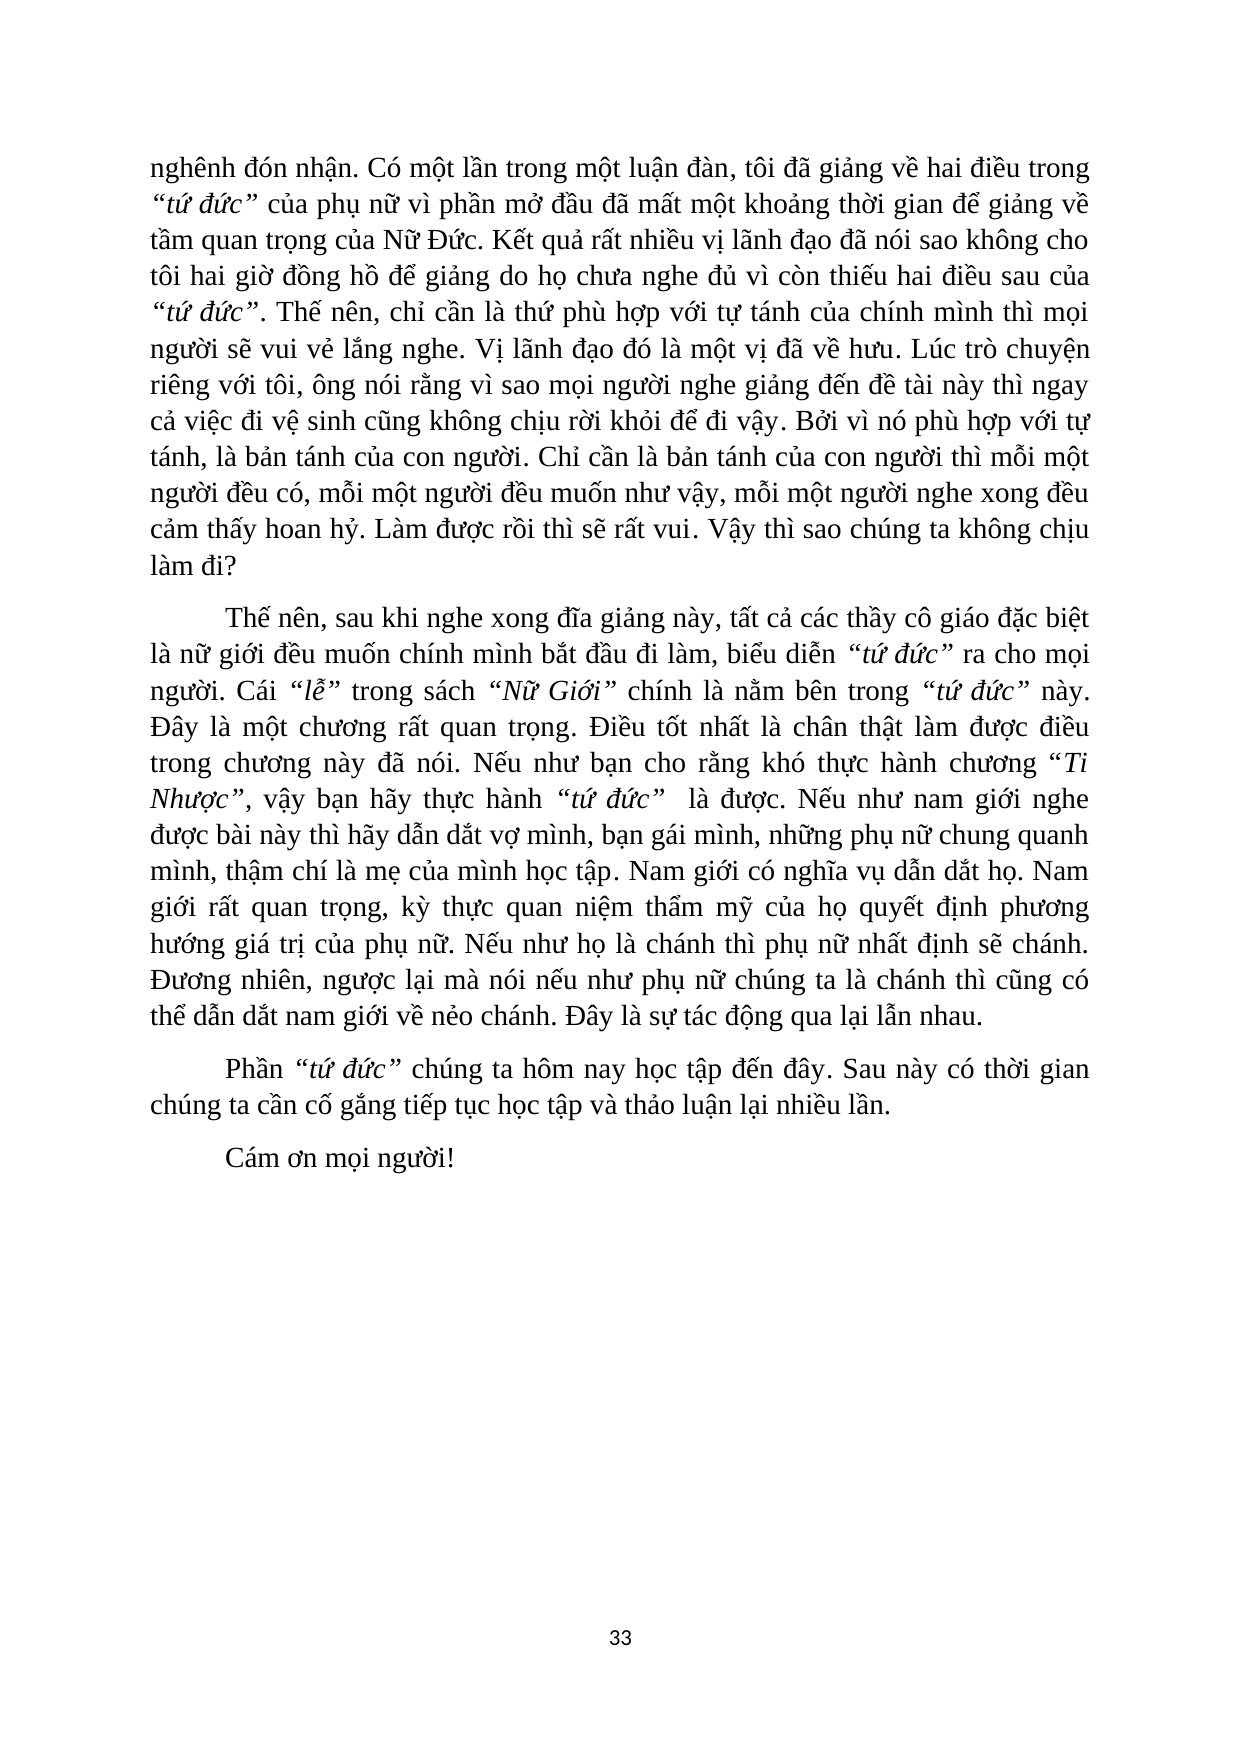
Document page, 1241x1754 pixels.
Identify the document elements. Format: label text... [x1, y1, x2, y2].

text Phần “tứ đức” chúng ta hôm nay học tập đến đây. Sau này có thời gian chúng ta cần cố gắng tiếp tục học tập và thảo luận lại nhiều lần. [150, 1051, 1090, 1121]
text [150, 150, 1090, 581]
text Cám ơn mọi người! [150, 1140, 1090, 1173]
text Thế nên, sau khi nghe xong đĩa giảng này, tất cả các thầy cô giáo đặc biệt là nữ giới đều muốn chính mình bắt đầu đi làm, biểu diễn “tứ đức” ra cho mọi người. Cái “lễ” trong sách “Nữ Giới” chính là nằm bên trong “tứ đức” này. Đây là một chương rất quan trọng. Điều tốt nhất là chân thật làm được điều trong chương này đã nói. Nếu như bạn cho rằng khó thực hành chương “Ti Nhược”, vậy bạn hãy thực hành “tứ đức” là được. Nếu như nam giới nghe được bài này thì hãy dẫn dắt vợ mình, bạn gái mình, những phụ nữ chung quanh mình, thậm chí là mẹ của mình học tập. Nam giới có nghĩa vụ dẫn dắt họ. Nam giới rất quan trọng, kỳ thực quan niệm thẩm mỹ của họ quyết định phương hướng giá trị của phụ nữ. Nếu như họ là chánh thì phụ nữ nhất định sẽ chánh. Đương nhiên, ngược lại mà nói nếu như phụ nữ chúng ta là chánh thì cũng có thể dẫn dắt nam giới về nẻo chánh. Đây là sự tác động qua lại lẫn nhau. [150, 600, 1090, 1032]
